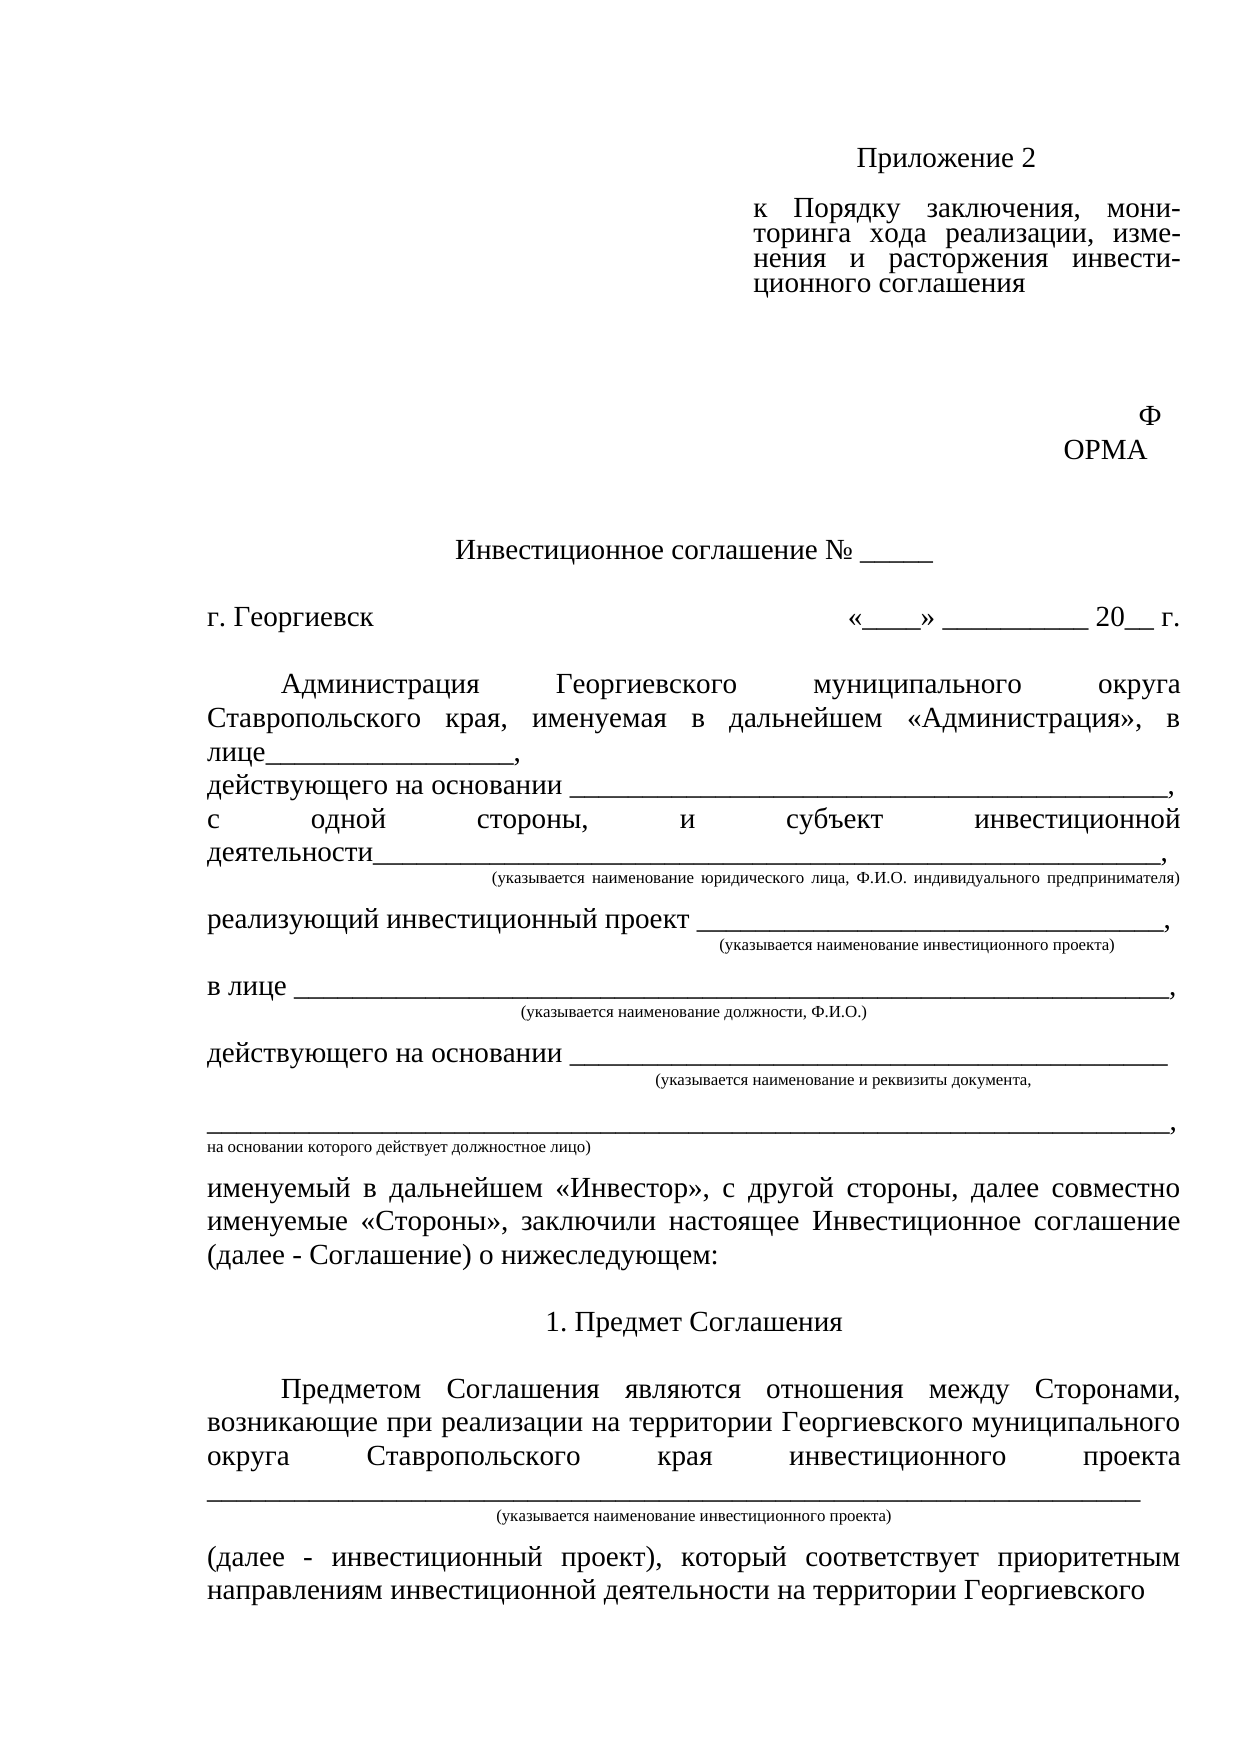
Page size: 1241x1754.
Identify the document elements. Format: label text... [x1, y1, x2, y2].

text ФОРМА [1063, 398, 1181, 465]
text на основании которого действует должностное лицо) [207, 1136, 1181, 1170]
text __________________________________________________________________, [207, 1103, 1181, 1136]
text (указывается наименование инвестиционного проекта) [207, 935, 1181, 968]
text Предметом Соглашения являются отношения между Сторонами, возникающие при реализации на территории Георгиевского муниципального округа Ставропольского края инвестиционного проекта ________________________________________________________________ [207, 1371, 1181, 1505]
text (указывается наименование инвестиционного проекта) [207, 1505, 1181, 1539]
text Инвестиционное соглашение № _____ [207, 532, 1181, 566]
text (указывается наименование должности, Ф.И.О.) [207, 1002, 1181, 1036]
text действующего на основании _________________________________________ [207, 1036, 1181, 1069]
text в лице ____________________________________________________________, [207, 968, 1181, 1002]
text (указывается наименование юридического лица, Ф.И.О. индивидуального предпринимателя) реализующий инвестиционный проект ________________________________, [207, 868, 1181, 935]
text (далее - инвестиционный проект), который соответствует приоритетным направлениям инвестиционной деятельности на территории Георгиевского [207, 1539, 1181, 1606]
text Администрация Георгиевского муниципального округа Ставропольского края, именуемая в дальнейшем «Администрация», в лице_________________, [207, 667, 1181, 767]
text 1. Предмет Соглашения [207, 1304, 1181, 1337]
text именуемый в дальнейшем «Инвестор», с другой стороны, далее совместно именуемые «Стороны», заключили настоящее Инвестиционное соглашение (далее - Соглашение) о нижеследующем: [207, 1170, 1181, 1270]
text действующего на основании _________________________________________, [207, 767, 1181, 801]
text с одной стороны, и субъект инвестиционной деятельности______________________________________________________, [207, 801, 1181, 868]
text г. Георгиевск «____» __________ 20__ г. [207, 599, 1181, 633]
text (указывается наименование и реквизиты документа, [207, 1069, 1181, 1103]
text Приложение 2 [856, 148, 1181, 173]
text к Порядку заключения, мони-торинга хода реализации, изме-нения и расторжения инвести-ционного соглашения [753, 198, 1181, 298]
